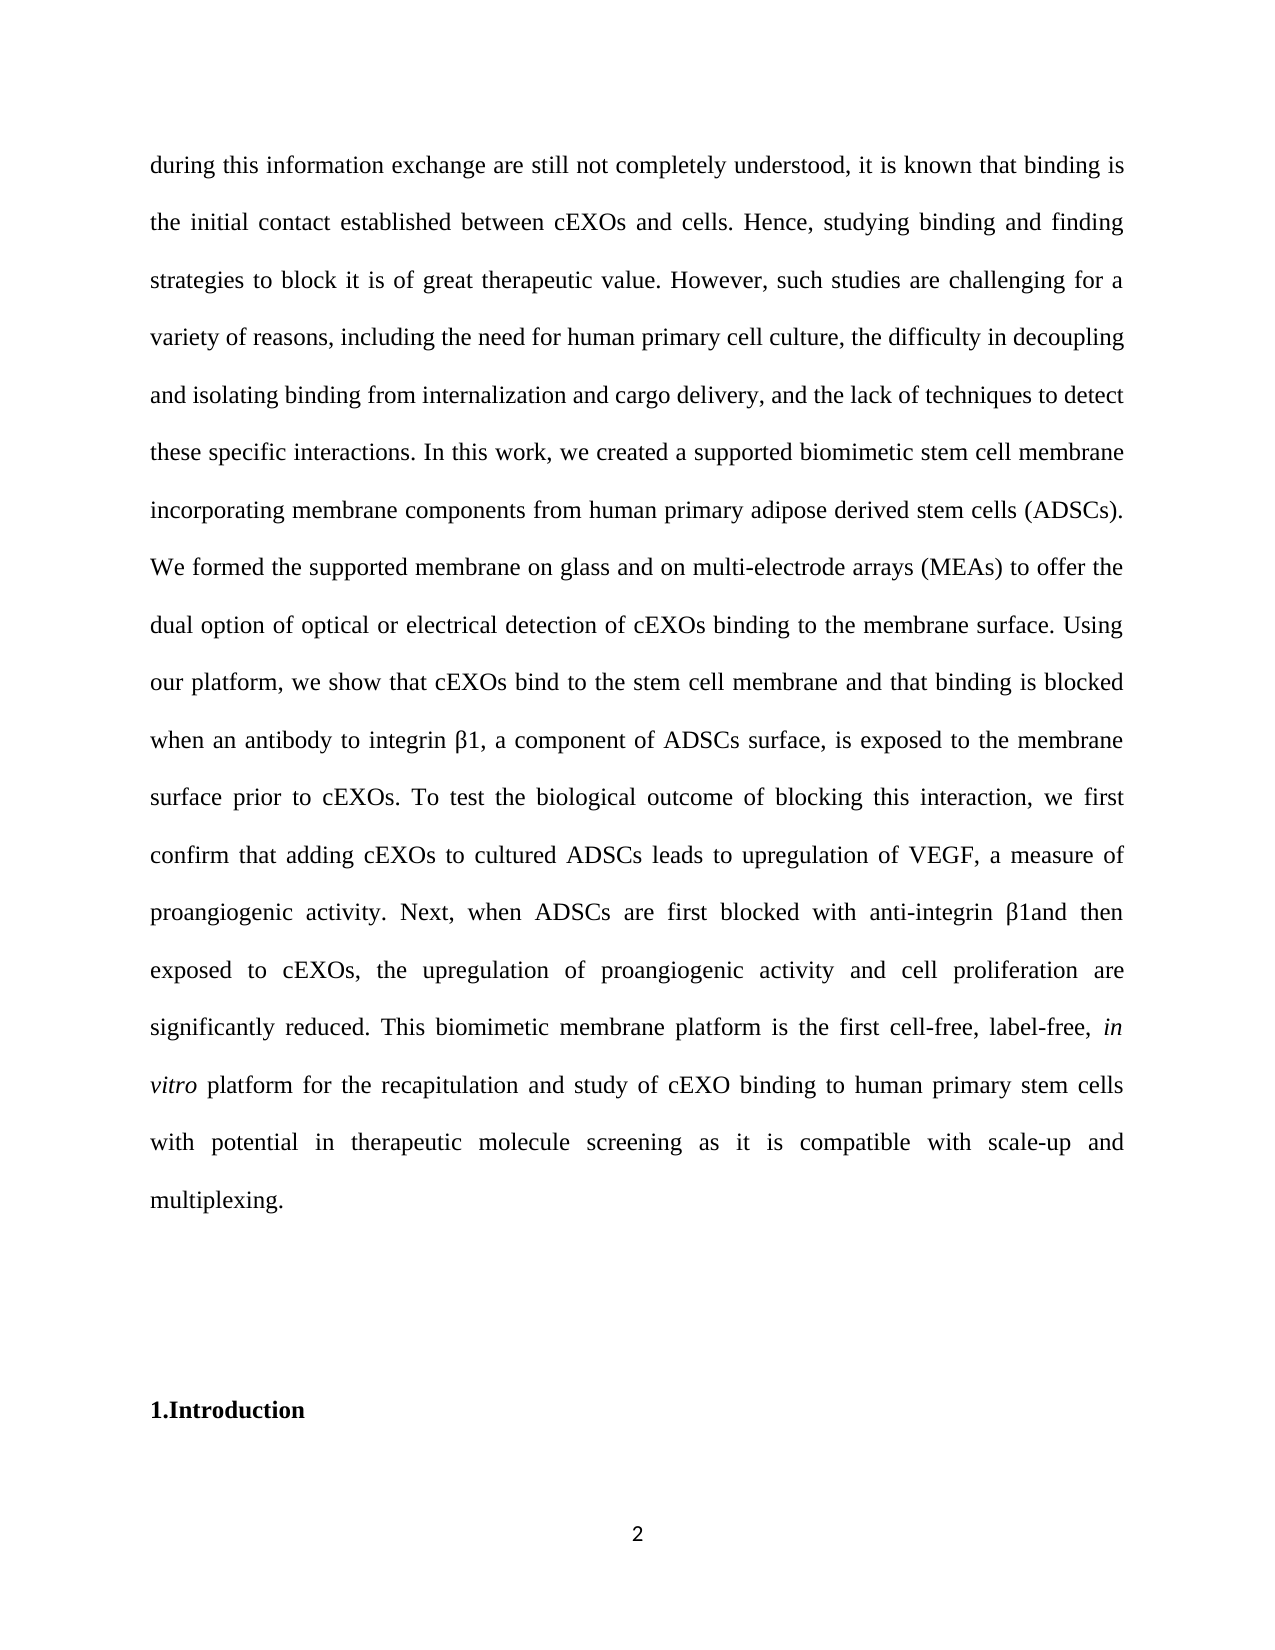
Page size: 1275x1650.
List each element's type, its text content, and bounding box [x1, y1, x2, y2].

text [150, 150, 1125, 1214]
text 1.Introduction [150, 1395, 1125, 1424]
